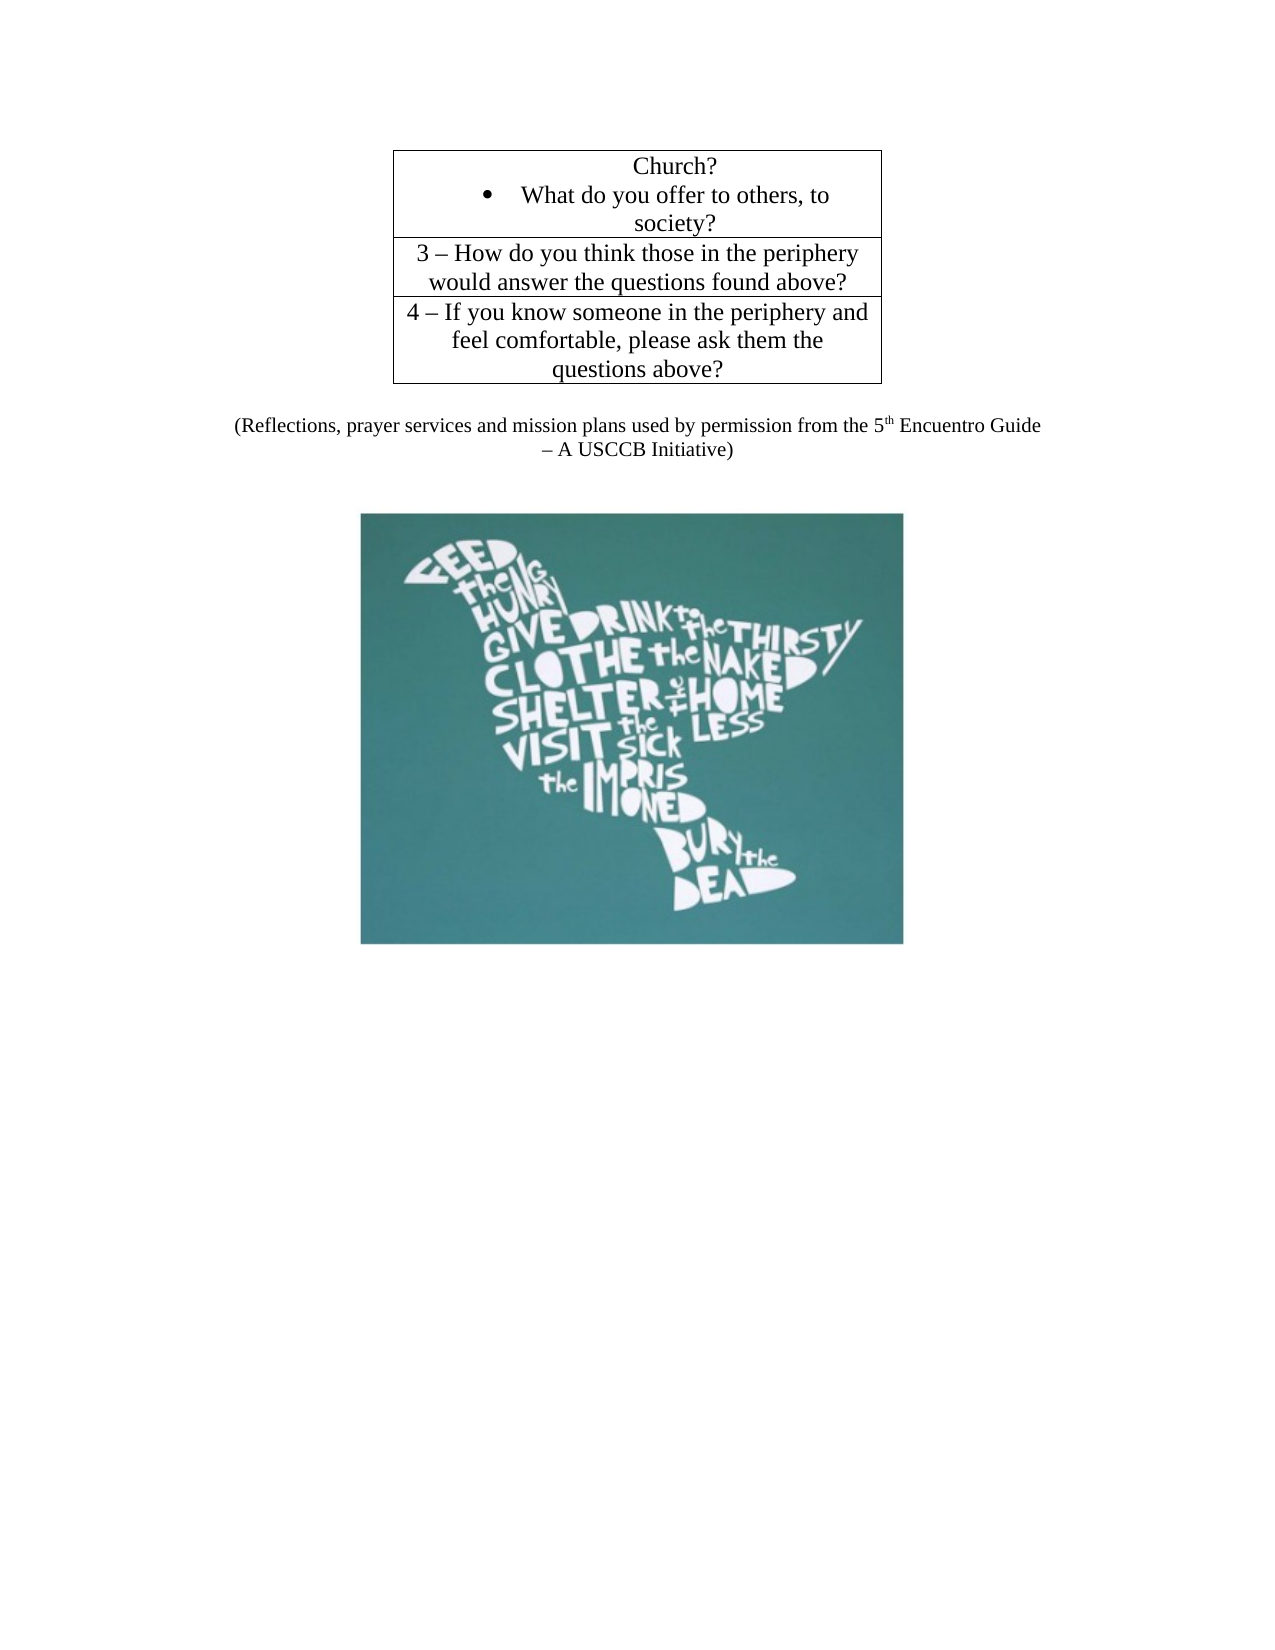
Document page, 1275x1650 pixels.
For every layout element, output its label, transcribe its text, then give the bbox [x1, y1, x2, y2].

table_cell 3 – How do you think those in the periphery would answer the questions found above? [394, 238, 881, 296]
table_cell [394, 151, 881, 237]
table_cell 4 – If you know someone in the periphery and feel comfortable, please ask them the questions above? [394, 297, 881, 383]
picture [150, 485, 1125, 973]
text (Reflections, prayer services and mission plans used by permission from the 5th Encuentro Guide [150, 413, 1125, 437]
text – A USCCB Initiative) [150, 437, 1125, 461]
